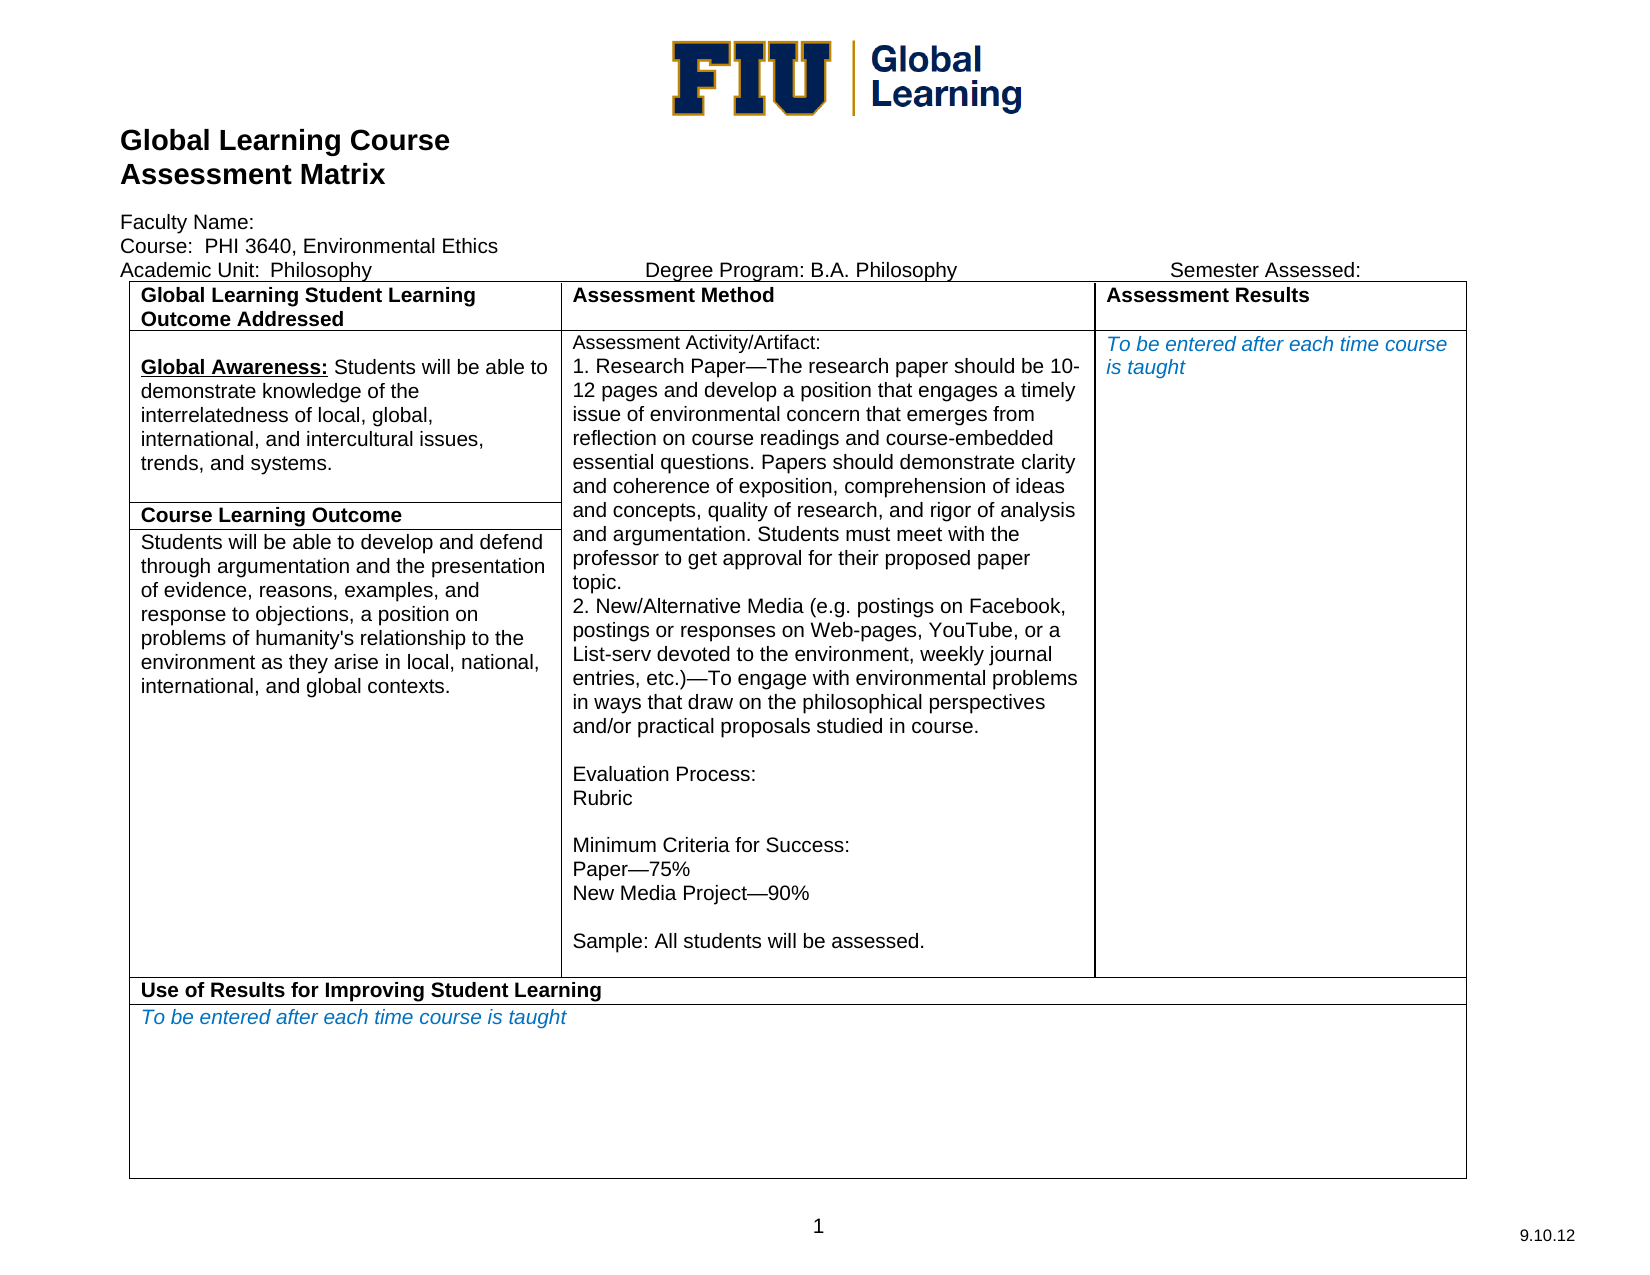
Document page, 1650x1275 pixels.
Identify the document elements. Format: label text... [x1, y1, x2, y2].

picture [645, 30, 1050, 124]
table_header Assessment Method [562, 282, 1095, 330]
table_cell To be entered after each time course is taught [130, 1005, 1466, 1177]
table_cell Students will be able to develop and defend through argumentation and the presentation of evidence, reasons, examples, and response to objections, a position on problems of humanity's relationship to the environment as they arise in local, national, international, and global contexts. [130, 530, 561, 977]
table_cell To be entered after each time course is taught [1096, 331, 1466, 977]
table_cell Assessment Activity/Artifact: 1. Research Paper—The research paper should be 10-12 pages and develop a position that engages a timely issue of environmental concern that emerges from reflection on course readings and course-embedded essential questions. Papers should demonstrate clarity and coherence of exposition, comprehension of ideas and concepts, quality of research, and rigor of analysis and argumentation. Students must meet with the professor to get approval for their proposed paper topic. 2. New/Alternative Media (e.g. postings on Facebook, postings or responses on Web-pages, YouTube, or a List-serv devoted to the environment, weekly journal entries, etc.)—To engage with environmental problems in ways that draw on the philosophical perspectives and/or practical proposals studied in course. Evaluation Process: Rubric Minimum Criteria for Success: Paper—75% New Media Project—90% Sample: All students will be assessed. [562, 331, 1094, 977]
table_cell Global Awareness: Students will be able to demonstrate knowledge of the interrelatedness of local, global, international, and intercultural issues, trends, and systems. [130, 331, 561, 502]
table_header Assessment Results [1096, 282, 1466, 330]
table_header Global Learning Student Learning Outcome Addressed [130, 282, 561, 330]
table_cell Course Learning Outcome [130, 503, 561, 529]
table_cell Use of Results for Improving Student Learning [130, 978, 1466, 1004]
